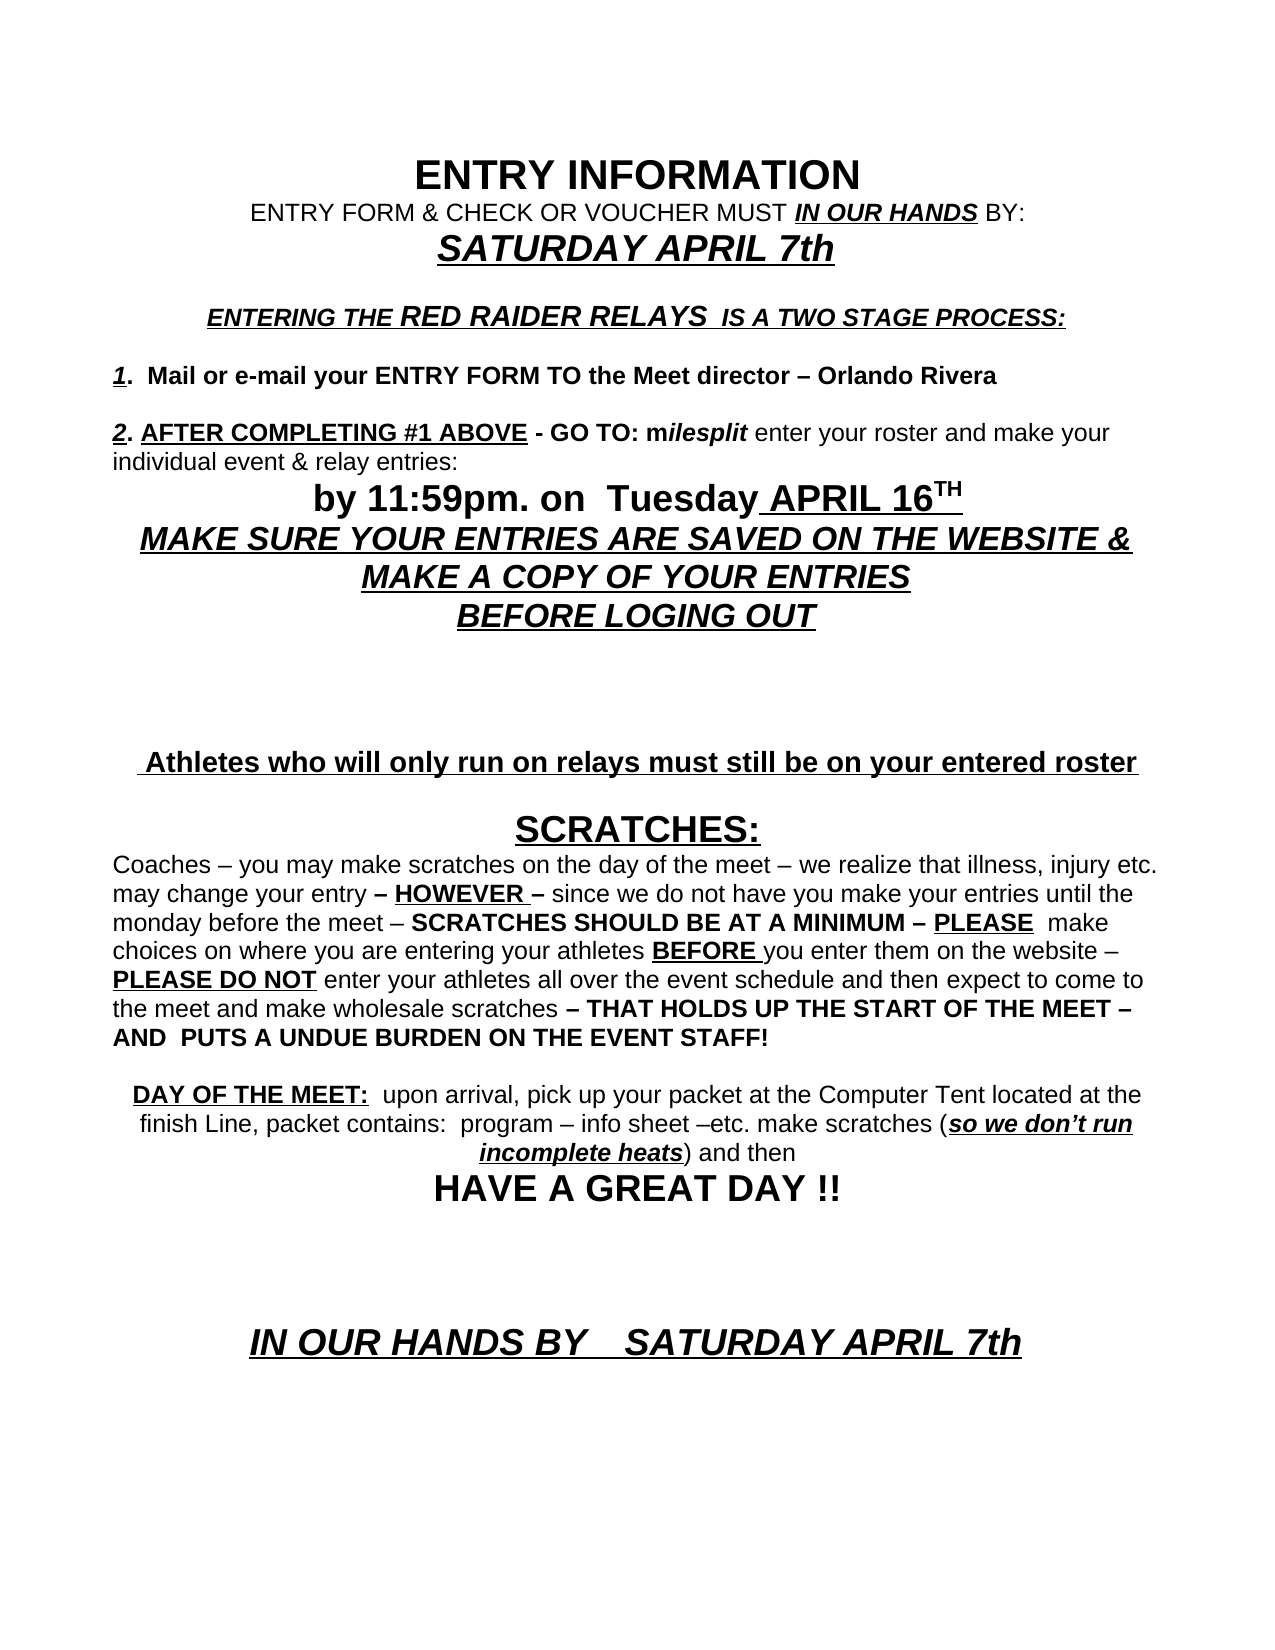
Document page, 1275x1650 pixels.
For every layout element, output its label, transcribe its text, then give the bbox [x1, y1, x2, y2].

text HAVE A GREAT DAY !! [112, 1166, 1162, 1209]
text ENTERING THE RED RAIDER RELAYS IS A TWO STAGE PROCESS: [112, 298, 1162, 332]
text SCRATCHES: [112, 807, 1162, 850]
text ENTRY FORM & CHECK OR VOUCHER MUST IN OUR HANDS BY: [112, 198, 1162, 227]
subtitle SATURDAY APRIL 7th [112, 227, 1162, 270]
text by 11:59pm. on Tuesday APRIL 16TH [112, 476, 1162, 519]
text BEFORE LOGING OUT [112, 596, 1162, 634]
text 1. Mail or e-mail your ENTRY FORM TO the Meet director – Orlando Rivera [112, 361, 1162, 389]
title ENTRY INFORMATION [112, 150, 1162, 198]
text MAKE SURE YOUR ENTRIES ARE SAVED ON THE WEBSITE & MAKE A COPY OF YOUR ENTRIES [112, 519, 1162, 596]
text Athletes who will only run on relays must still be on your entered roster [112, 745, 1162, 778]
text DAY OF THE MEET: upon arrival, pick up your packet at the Computer Tent located at the finish Line, packet contains: program – info sheet –etc. make scratches (so we don’t run incomplete heats) and then [112, 1080, 1162, 1166]
text 2. AFTER COMPLETING #1 ABOVE - GO TO: milesplit enter your roster and make your individual event & relay entries: [112, 418, 1162, 476]
subtitle IN OUR HANDS BY SATURDAY APRIL 7th [112, 1320, 1162, 1363]
text Coaches – you may make scratches on the day of the meet – we realize that illness, injury etc. may change your entry – HOWEVER – since we do not have you make your entries until the monday before the meet – SCRATCHES SHOULD BE AT A MINIMUM – PLEASE make choices on where you are entering your athletes BEFORE you enter them on the website – PLEASE DO NOT enter your athletes all over the event schedule and then expect to come to the meet and make wholesale scratches – THAT HOLDS UP THE START OF THE MEET – AND PUTS A UNDUE BURDEN ON THE EVENT STAFF! [112, 850, 1162, 1051]
